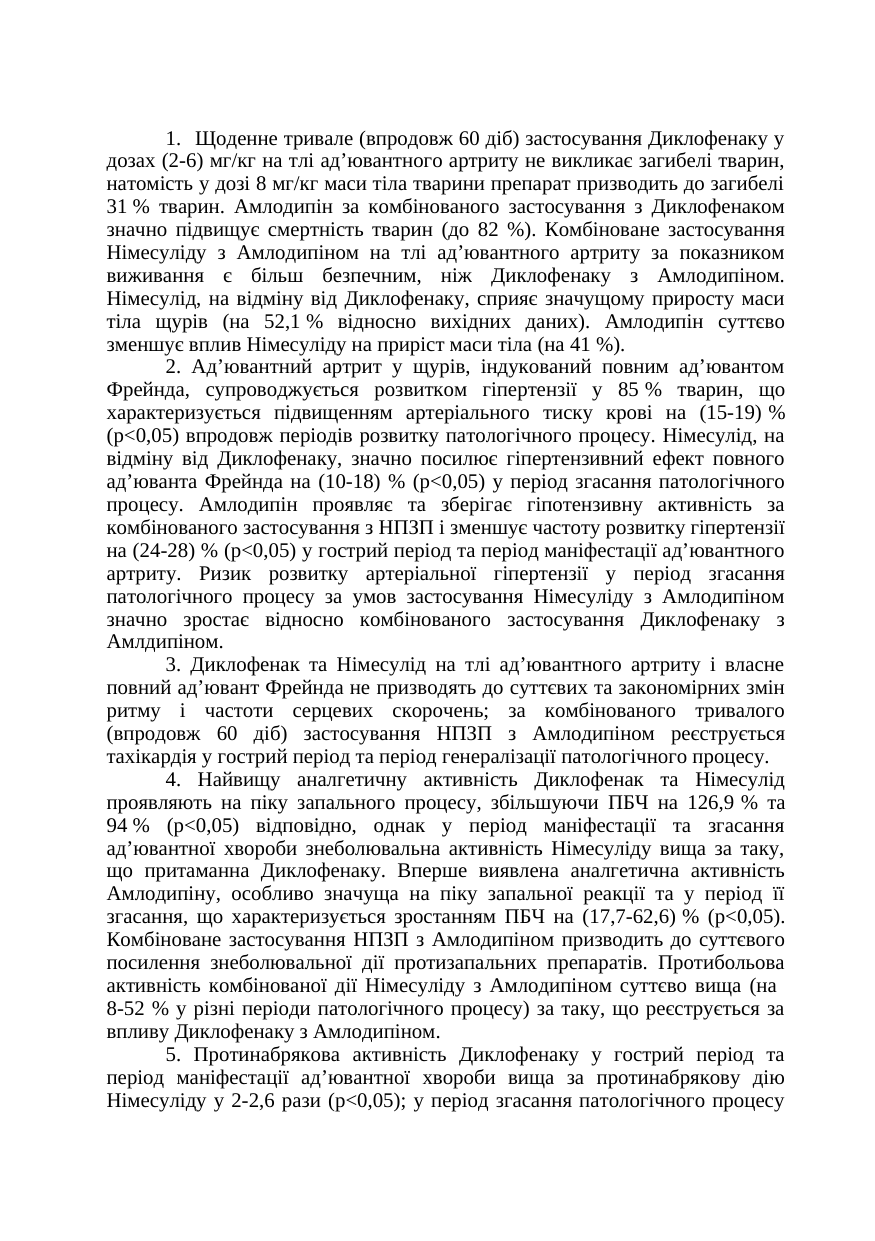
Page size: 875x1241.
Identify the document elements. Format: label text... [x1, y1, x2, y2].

text 4. Найвищу аналгетичну активність Диклофенак та Німесулід проявляють на піку запального процесу, збільшуючи ПБЧ на 126,9 % та 94 % (р<0,05) відповідно, однак у період маніфестації та згасання ад’ювантної хвороби знеболювальна активність Німесуліду вища за таку, що притаманна Диклофенаку. Вперше виявлена аналгетична активність Амлодипіну, особливо значуща на піку запальної реакції та у період її згасання, що характеризується зростанням ПБЧ на (17,7-62,6) % (р<0,05). Комбіноване застосування НПЗП з Амлодипіном призводить до суттєвого посилення знеболювальної дії протизапальних препаратів. Протибольова активність комбінованої дії Німесуліду з Амлодипіном суттєво вища (на 8-52 % у різні періоди патологічного процесу) за таку, що реєструється за впливу Диклофенаку з Амлодипіном. [106, 768, 785, 1043]
list Щоденне тривале (впродовж 60 діб) застосування Диклофенаку у дозах (2-6) мг/кг на тлі ад’ювантного артриту не викликає загибелі тварин, натомість у дозі 8 мг/кг маси тіла тварини препарат призводить до загибелі 31 % тварин. Амлодипін за комбінованого застосування з Диклофенаком значно підвищує смертність тварин (до 82 %). Комбіноване застосування Німесуліду з Амлодипіном на тлі ад’ювантного артриту за показником виживання є більш безпечним, ніж Диклофенаку з Амлодипіном. Німесулід, на відміну від Диклофенаку, сприяє значущому приросту маси тіла щурів (на 52,1 % відносно вихідних даних). Амлодипін суттєво зменшує вплив Німесуліду на приріст маси тіла (на 41 %). [106, 127, 785, 356]
text 2. Ад’ювантний артрит у щурів, індукований повним ад’ювантом Фрейнда, супроводжується розвитком гіпертензії у 85 % тварин, що характеризується підвищенням артеріального тиску крові на (15-19) % (р<0,05) впродовж періодів розвитку патологічного процесу. Німесулід, на відміну від Диклофенаку, значно посилює гіпертензивний ефект повного ад’юванта Фрейнда на (10-18) % (р<0,05) у період згасання патологічного процесу. Амлодипін проявляє та зберігає гіпотензивну активність за комбінованого застосування з НПЗП і зменшує частоту розвитку гіпертензії на (24-28) % (р<0,05) у гострий період та період маніфестації ад’ювантного артриту. Ризик розвитку артеріальної гіпертензії у період згасання патологічного процесу за умов застосування Німесуліду з Амлодипіном значно зростає відносно комбінованого застосування Диклофенаку з Амлдипіном. [106, 356, 785, 653]
text 3. Диклофенак та Німесулід на тлі ад’ювантного артриту і власне повний ад’ювант Фрейнда не призводять до суттєвих та закономірних змін ритму і частоти серцевих скорочень; за комбінованого тривалого (впродовж 60 діб) застосування НПЗП з Амлодипіном реєструється тахікардія у гострий період та період генералізації патологічного процесу. [106, 653, 785, 768]
